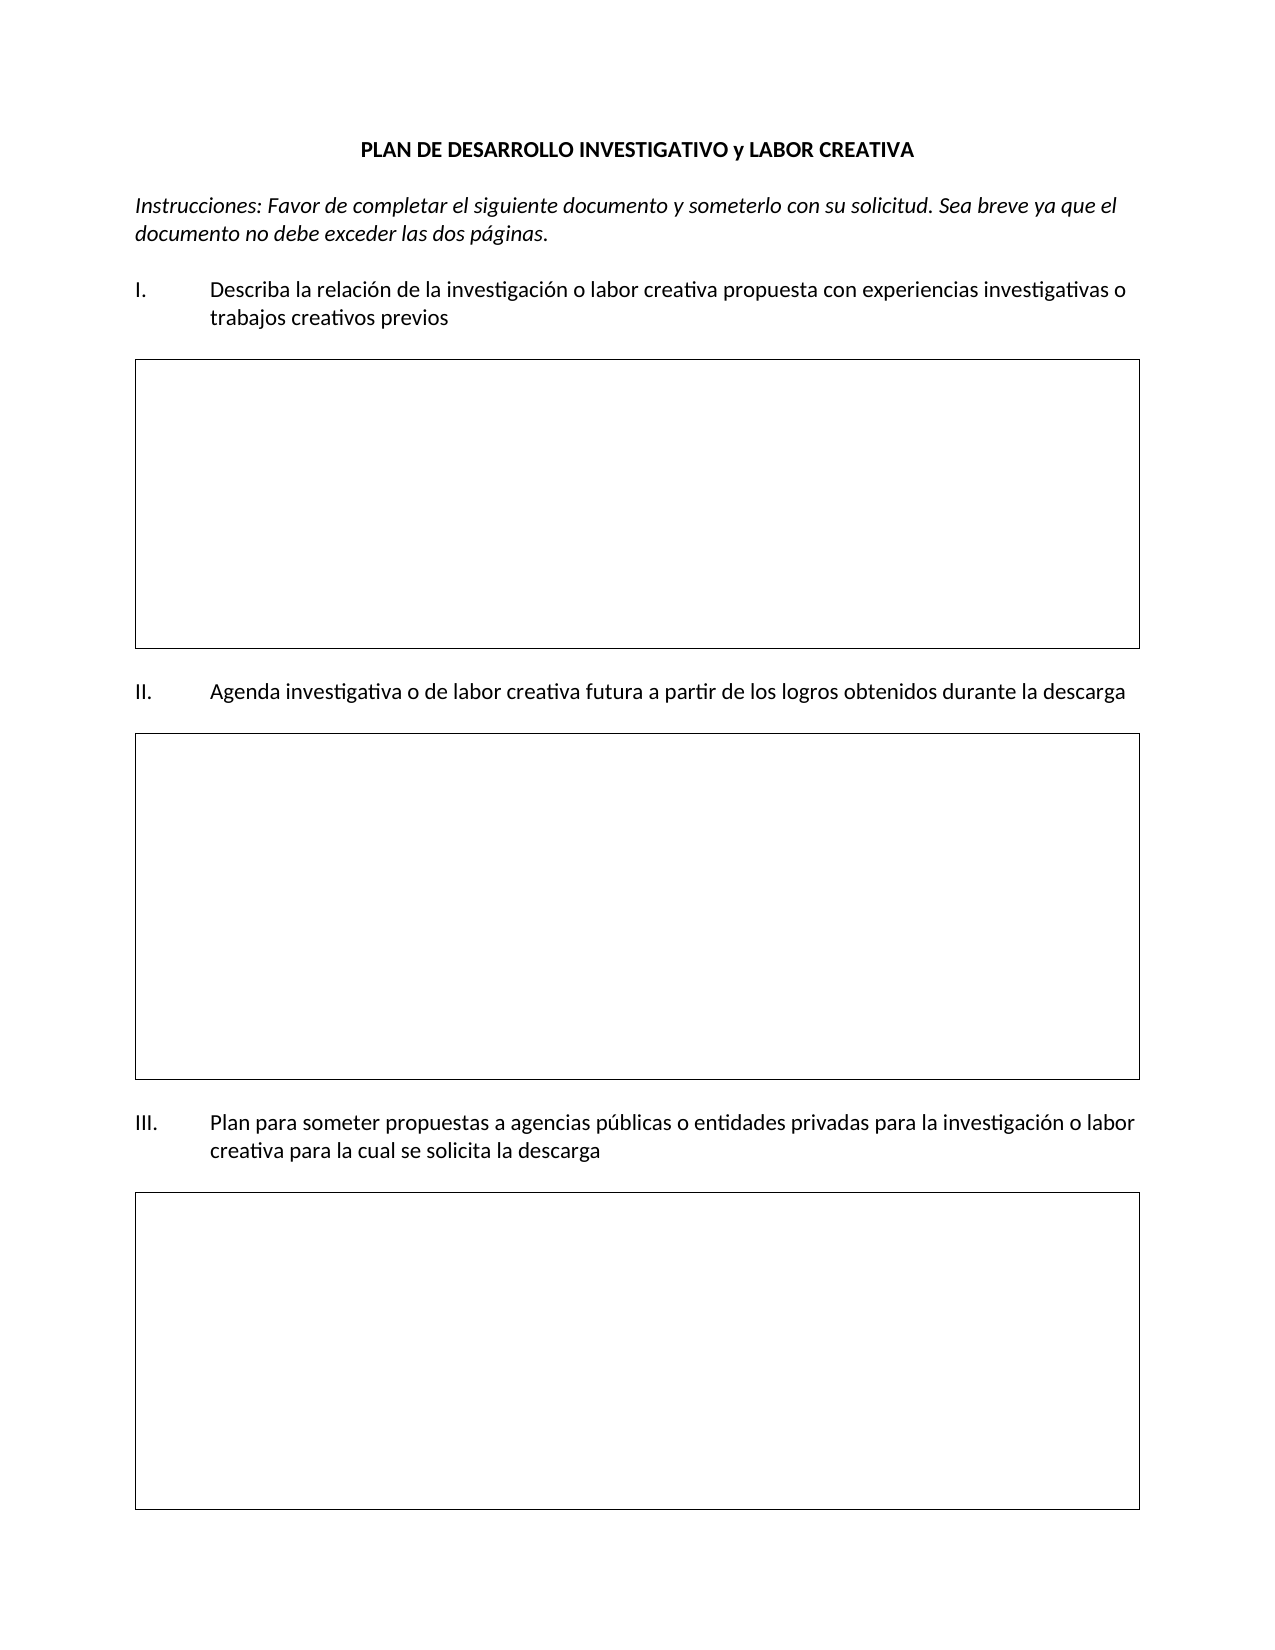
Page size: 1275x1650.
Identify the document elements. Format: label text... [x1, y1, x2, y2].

table_header [136, 1193, 1139, 1509]
list Plan para someter propuestas a agencias públicas o entidades privadas para la investigación o labor creativa para la cual se solicita la descarga [135, 1108, 1140, 1164]
text Instrucciones: Favor de completar el siguiente documento y someterlo con su solicitud. Sea breve ya que el documento no debe exceder las dos páginas. [135, 191, 1140, 247]
list Agenda investigativa o de labor creativa futura a partir de los logros obtenidos durante la descarga [135, 677, 1140, 705]
text PLAN DE DESARROLLO INVESTIGATIVO y LABOR CREATIVA [135, 135, 1140, 163]
table_header [136, 360, 1139, 648]
list Describa la relación de la investigación o labor creativa propuesta con experiencias investigativas o trabajos creativos previos [135, 275, 1140, 331]
table_header [136, 734, 1139, 1079]
